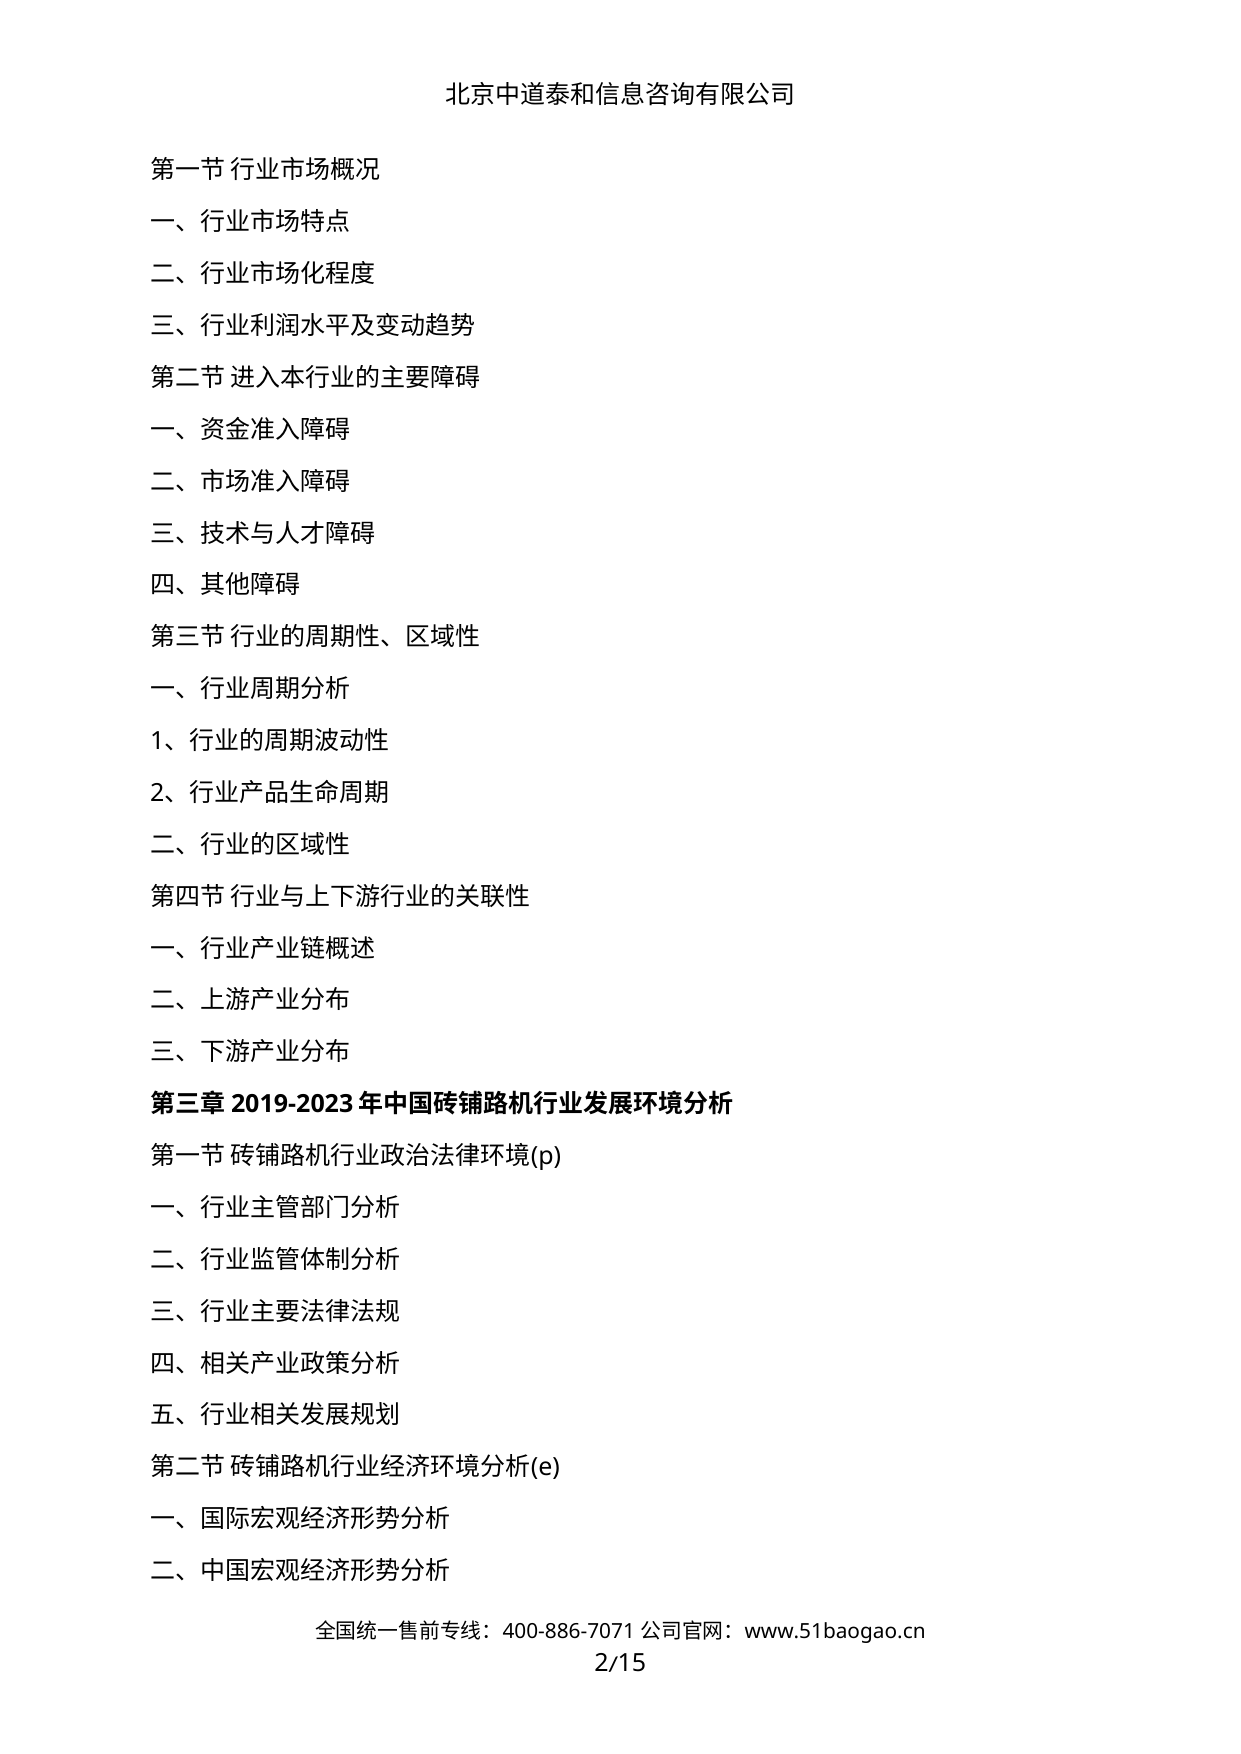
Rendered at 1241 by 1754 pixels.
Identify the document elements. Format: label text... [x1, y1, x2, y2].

text 2、行业产品生命周期 [150, 772, 1090, 809]
text 一、资金准入障碍 [150, 409, 1090, 446]
text 第三章 2019-2023年中国砖铺路机行业发展环境分析 [150, 1084, 1090, 1120]
text 一、行业主管部门分析 [150, 1187, 1090, 1224]
text 第四节 行业与上下游行业的关联性 [150, 876, 1090, 912]
text 三、行业主要法律法规 [150, 1291, 1090, 1327]
text 三、行业利润水平及变动趋势 [150, 306, 1090, 342]
text 一、国际宏观经济形势分析 [150, 1499, 1090, 1535]
text 二、上游产业分布 [150, 980, 1090, 1016]
text 二、行业的区域性 [150, 824, 1090, 861]
text 二、行业监管体制分析 [150, 1239, 1090, 1276]
text 一、行业周期分析 [150, 669, 1090, 705]
text 五、行业相关发展规划 [150, 1395, 1090, 1431]
text 三、下游产业分布 [150, 1032, 1090, 1068]
text 一、行业产业链概述 [150, 928, 1090, 964]
text 三、技术与人才障碍 [150, 513, 1090, 549]
text 1、行业的周期波动性 [150, 721, 1090, 757]
text 二、中国宏观经济形势分析 [150, 1551, 1090, 1587]
text 一、行业市场特点 [150, 202, 1090, 238]
text 二、市场准入障碍 [150, 461, 1090, 497]
text 第三节 行业的周期性、区域性 [150, 617, 1090, 653]
text 二、行业市场化程度 [150, 254, 1090, 290]
text 第二节 砖铺路机行业经济环境分析(e) [150, 1447, 1090, 1483]
text 第一节 砖铺路机行业政治法律环境(p) [150, 1136, 1090, 1172]
text 四、其他障碍 [150, 565, 1090, 601]
text 第一节 行业市场概况 [150, 150, 1090, 186]
text 第二节 进入本行业的主要障碍 [150, 357, 1090, 394]
text 四、相关产业政策分析 [150, 1343, 1090, 1379]
